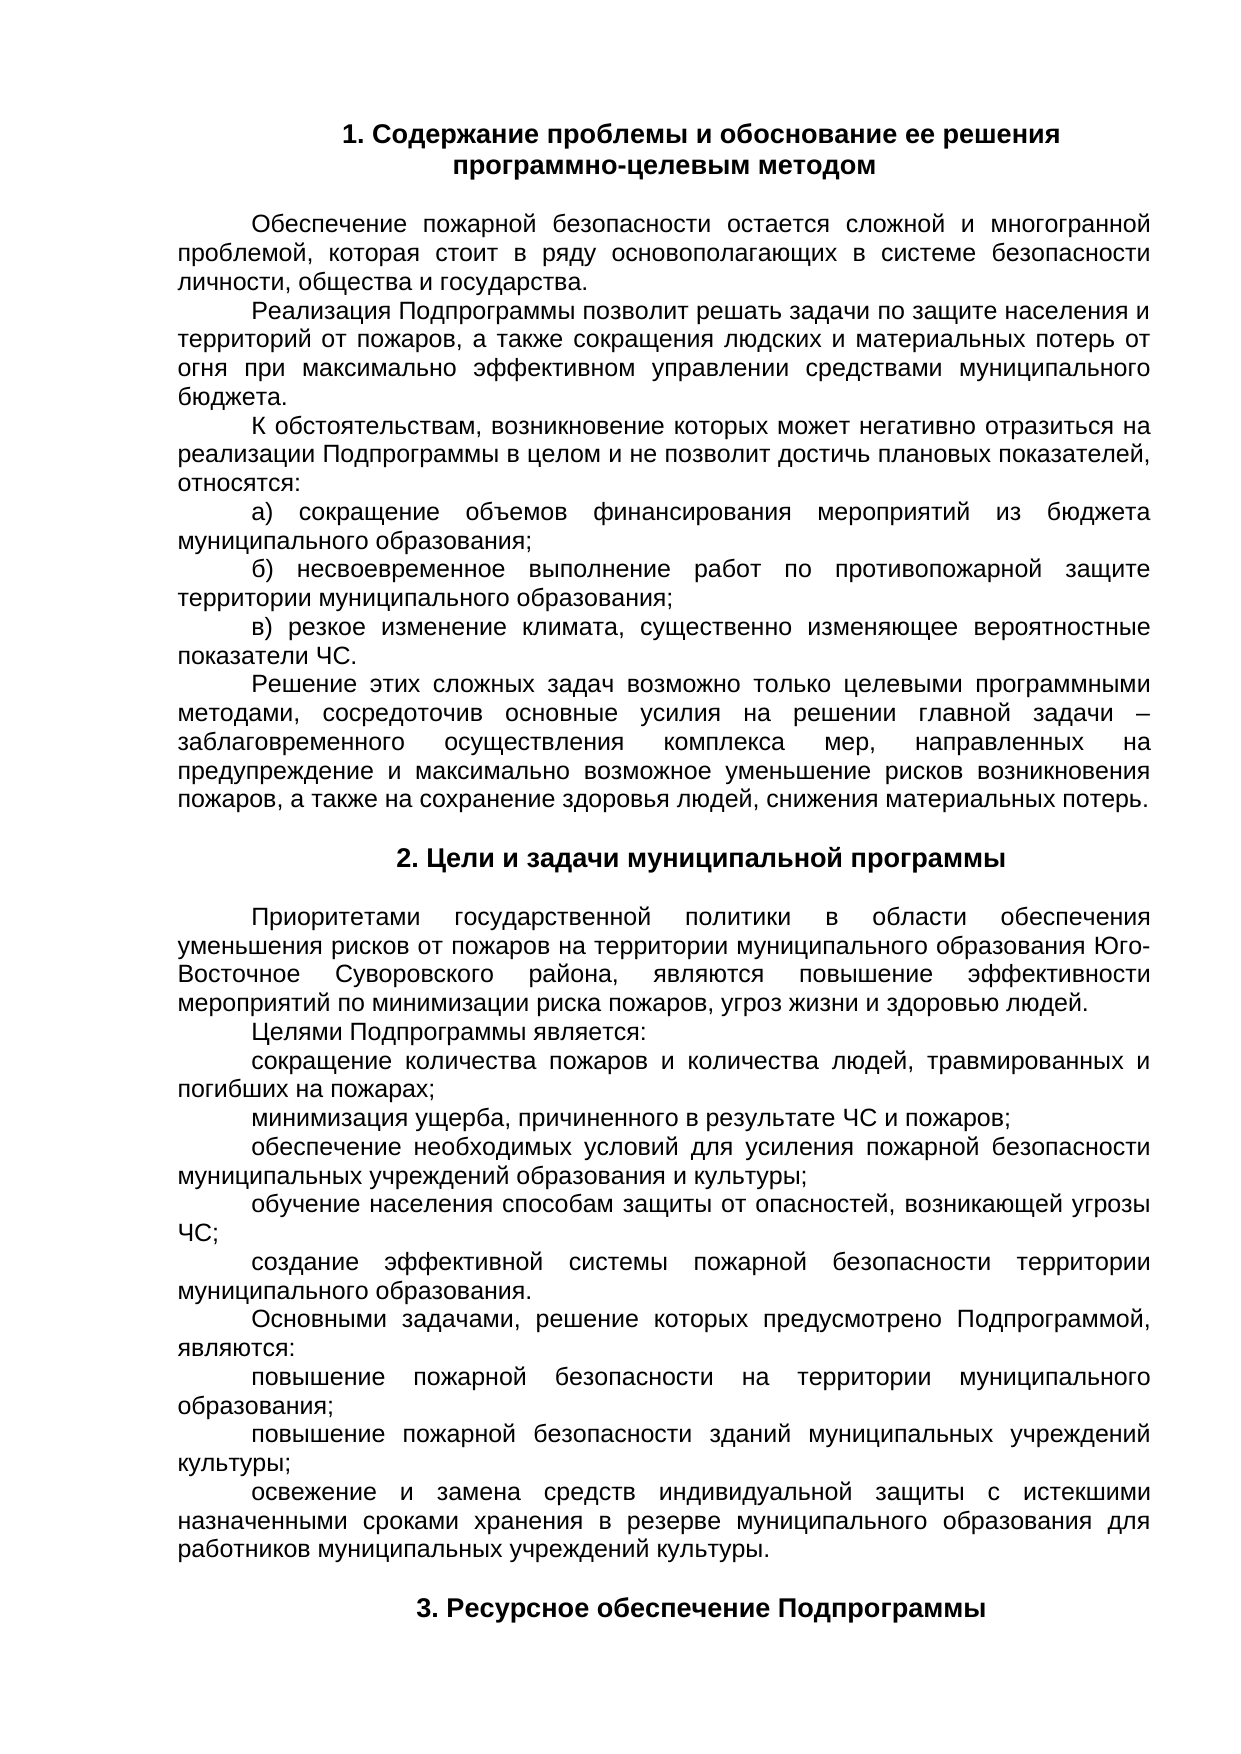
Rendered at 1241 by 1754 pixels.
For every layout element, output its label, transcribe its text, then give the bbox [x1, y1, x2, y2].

text обучение населения способам защиты от опасностей, возникающей угрозы ЧС; [177, 1189, 1152, 1247]
text минимизация ущерба, причиненного в результате ЧС и пожаров; [177, 1103, 1152, 1132]
text Основными задачами, решение которых предусмотрено Подпрограммой, являются: [177, 1304, 1152, 1362]
text 2. Цели и задачи муниципальной программы [177, 842, 1152, 873]
text Приоритетами государственной политики в области обеспечения уменьшения рисков от пожаров на территории муниципального образования Юго-Восточное Суворовского района, являются повышение эффективности мероприятий по минимизации риска пожаров, угроз жизни и здоровью людей. [177, 902, 1152, 1017]
text Решение этих сложных задач возможно только целевыми программными методами, сосредоточив основные усилия на решении главной задачи – заблаговременного осуществления комплекса мер, направленных на предупреждение и максимально возможное уменьшение рисков возникновения пожаров, а также на сохранение здоровья людей, снижения материальных потерь. [177, 669, 1152, 813]
text сокращение количества пожаров и количества людей, травмированных и погибших на пожарах; [177, 1046, 1152, 1103]
text Целями Подпрограммы является: [177, 1017, 1152, 1046]
text повышение пожарной безопасности на территории муниципального образования; [177, 1362, 1152, 1419]
text Обеспечение пожарной безопасности остается сложной и многогранной проблемой, которая стоит в ряду основополагающих в системе безопасности личности, общества и государства. [177, 209, 1152, 296]
text освежение и замена средств индивидуальной защиты с истекшими назначенными сроками хранения в резерве муниципального образования для работников муниципальных учреждений культуры. [177, 1477, 1152, 1563]
text обеспечение необходимых условий для усиления пожарной безопасности муниципальных учреждений образования и культуры; [177, 1132, 1152, 1189]
text повышение пожарной безопасности зданий муниципальных учреждений культуры; [177, 1419, 1152, 1477]
text 3. Ресурсное обеспечение Подпрограммы [177, 1592, 1152, 1623]
text а) сокращение объемов финансирования мероприятий из бюджета муниципального образования; [177, 497, 1152, 554]
text 1. Содержание проблемы и обоснование ее решения программно-целевым методом [177, 118, 1152, 181]
text в) резкое изменение климата, существенно изменяющее вероятностные показатели ЧС. [177, 612, 1152, 669]
text б) несвоевременное выполнение работ по противопожарной защите территории муниципального образования; [177, 554, 1152, 612]
text К обстоятельствам, возникновение которых может негативно отразиться на реализации Подпрограммы в целом и не позволит достичь плановых показателей, относятся: [177, 411, 1152, 497]
text создание эффективной системы пожарной безопасности территории муниципального образования. [177, 1247, 1152, 1304]
text Реализация Подпрограммы позволит решать задачи по защите населения и территорий от пожаров, а также сокращения людских и материальных потерь от огня при максимально эффективном управлении средствами муниципального бюджета. [177, 296, 1152, 411]
